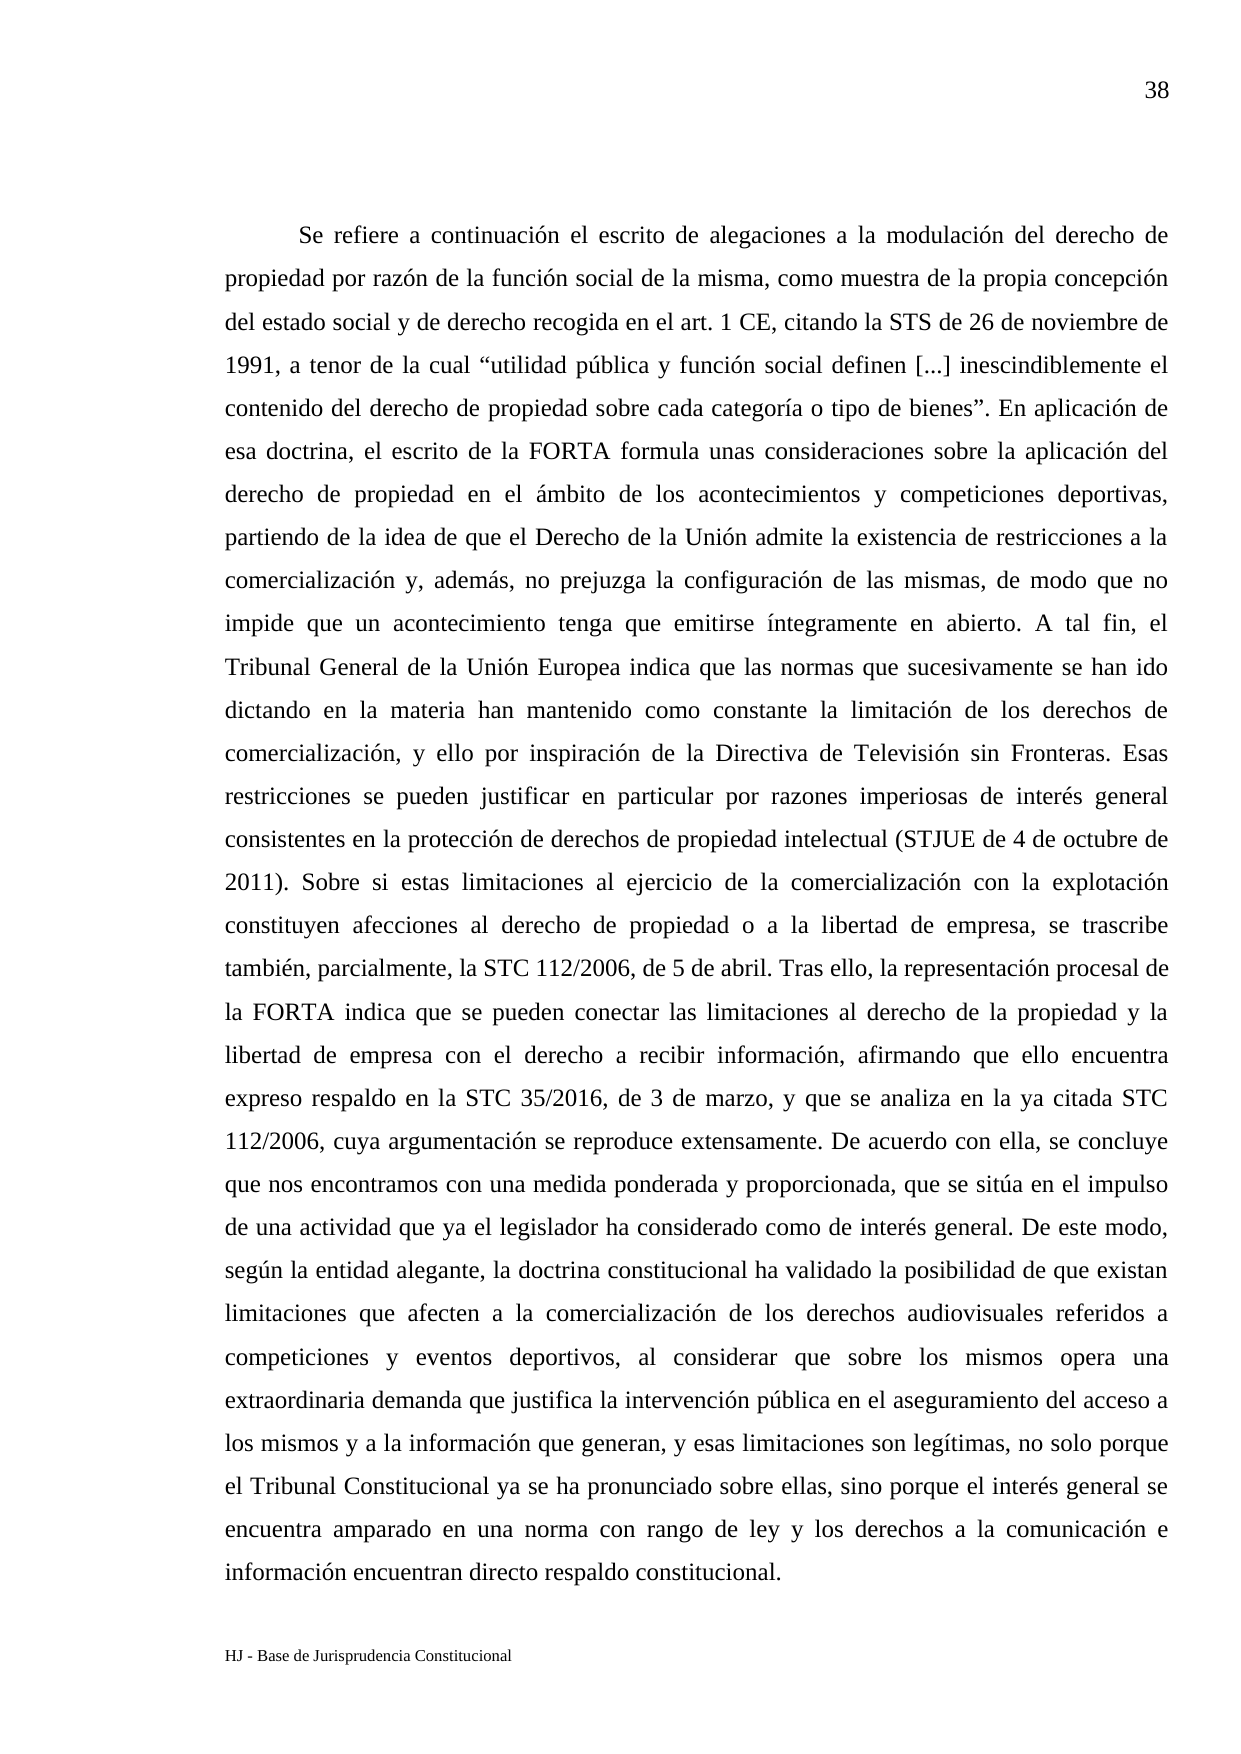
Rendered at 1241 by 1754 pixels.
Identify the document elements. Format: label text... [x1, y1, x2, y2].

text Se refiere a continuación el escrito de alegaciones a la modulación del derecho de propiedad por razón de la función social de la misma, como muestra de la propia concepción del estado social y de derecho recogida en el art. 1 CE, citando la STS de 26 de noviembre de 1991, a tenor de la cual “utilidad pública y función social definen [...] inescindiblemente el contenido del derecho de propiedad sobre cada categoría o tipo de bienes”. En aplicación de esa doctrina, el escrito de la FORTA formula unas consideraciones sobre la aplicación del derecho de propiedad en el ámbito de los acontecimientos y competiciones deportivas, partiendo de la idea de que el Derecho de la Unión admite la existencia de restricciones a la comercialización y, además, no prejuzga la configuración de las mismas, de modo que no impide que un acontecimiento tenga que emitirse íntegramente en abierto. A tal fin, el Tribunal General de la Unión Europea indica que las normas que sucesivamente se han ido dictando en la materia han mantenido como constante la limitación de los derechos de comercialización, y ello por inspiración de la Directiva de Televisión sin Fronteras. Esas restricciones se pueden justificar en particular por razones imperiosas de interés general consistentes en la protección de derechos de propiedad intelectual (STJUE de 4 de octubre de 2011). Sobre si estas limitaciones al ejercicio de la comercialización con la explotación constituyen afecciones al derecho de propiedad o a la libertad de empresa, se trascribe también, parcialmente, la STC 112/2006, de 5 de abril. Tras ello, la representación procesal de la FORTA indica que se pueden conectar las limitaciones al derecho de la propiedad y la libertad de empresa con el derecho a recibir información, afirmando que ello encuentra expreso respaldo en la STC 35/2016, de 3 de marzo, y que se analiza en la ya citada STC 112/2006, cuya argumentación se reproduce extensamente. De acuerdo con ella, se concluye que nos encontramos con una medida ponderada y proporcionada, que se sitúa en el impulso de una actividad que ya el legislador ha considerado como de interés general. De este modo, según la entidad alegante, la doctrina constitucional ha validado la posibilidad de que existan limitaciones que afecten a la comercialización de los derechos audiovisuales referidos a competiciones y eventos deportivos, al considerar que sobre los mismos opera una extraordinaria demanda que justifica la intervención pública en el aseguramiento del acceso a los mismos y a la información que generan, y esas limitaciones son legítimas, no solo porque el Tribunal Constitucional ya se ha pronunciado sobre ellas, sino porque el interés general se encuentra amparado en una norma con rango de ley y los derechos a la comunicación e información encuentran directo respaldo constitucional. [224, 220, 1169, 1586]
